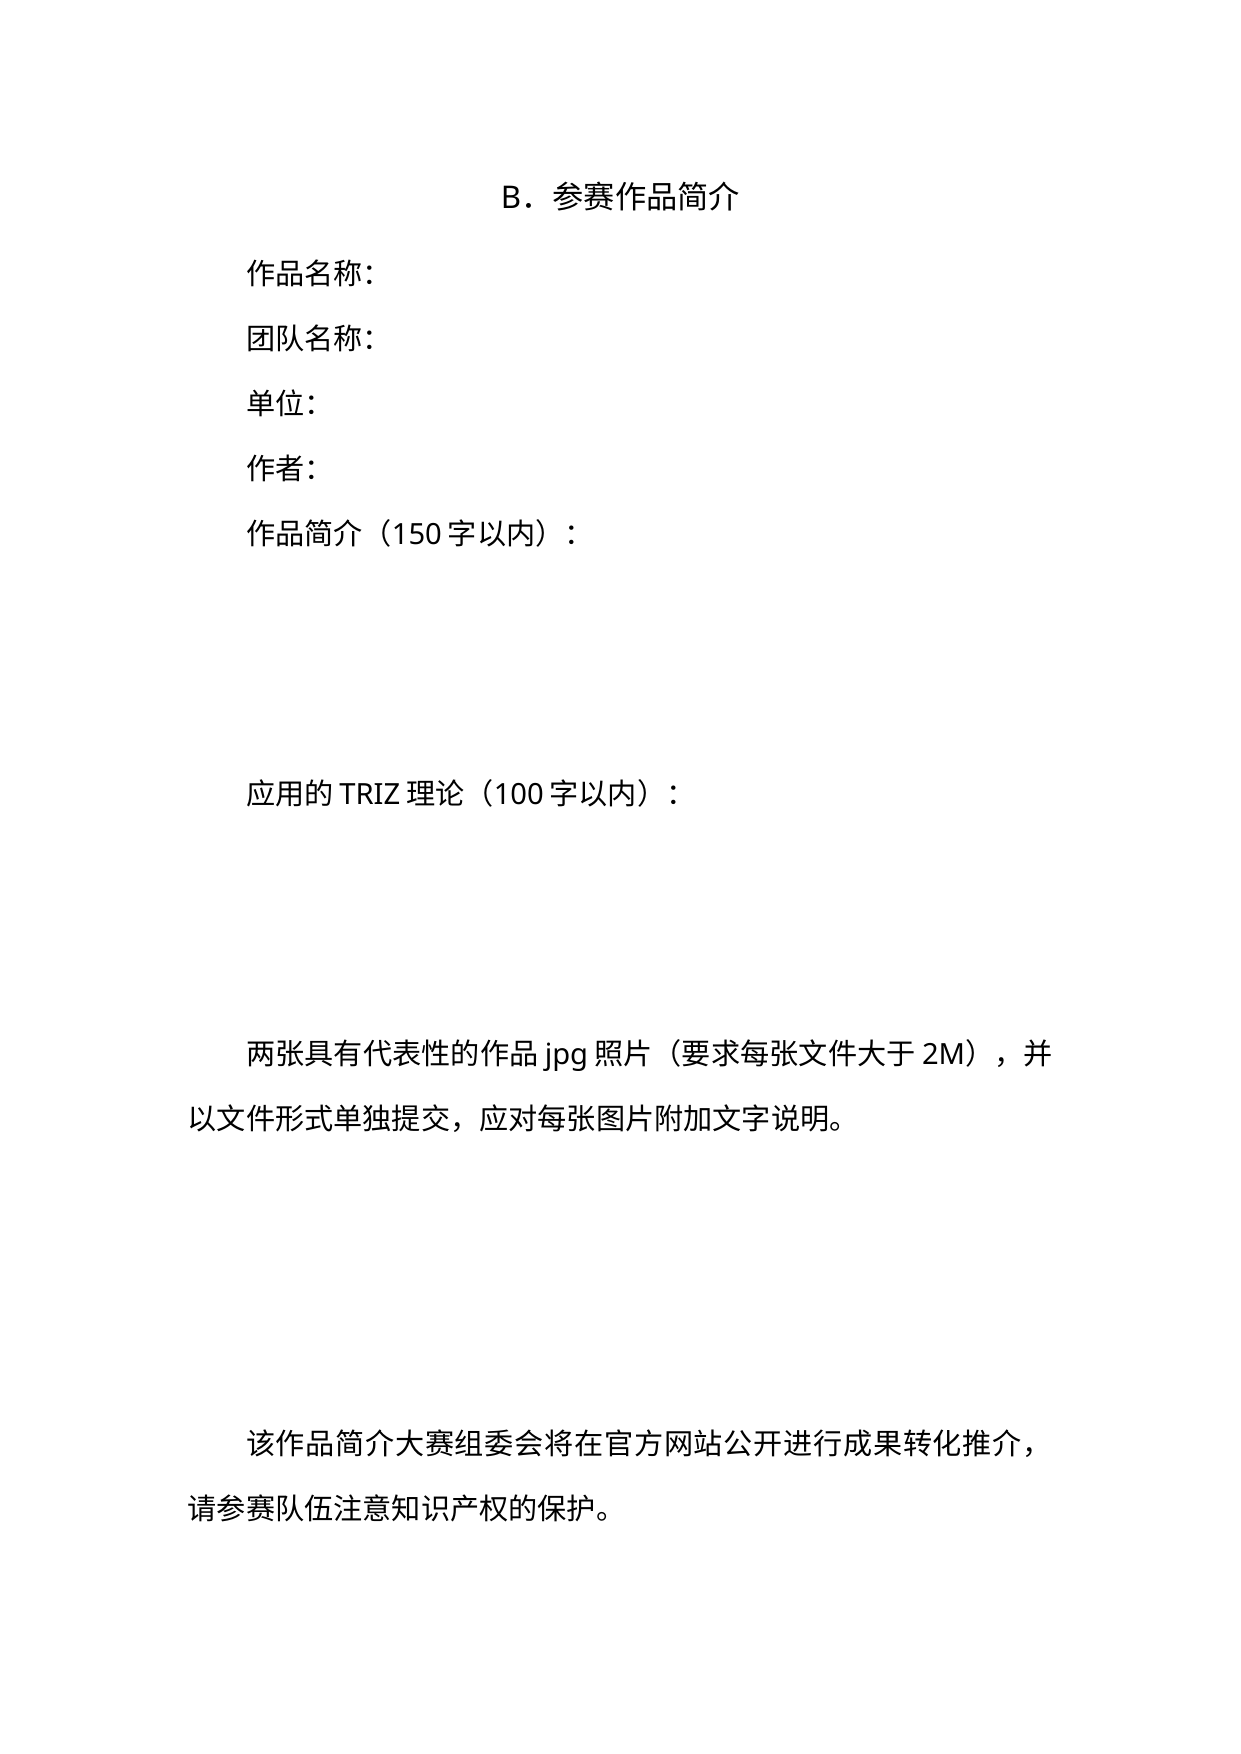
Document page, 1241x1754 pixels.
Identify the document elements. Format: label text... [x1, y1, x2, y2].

text 作品简介（150字以内）： [187, 499, 1053, 564]
text 团队名称： [187, 304, 1053, 369]
text B．参赛作品简介 [187, 162, 1053, 227]
text 作品名称： [187, 239, 1053, 304]
text 单位： [187, 369, 1053, 434]
text 两张具有代表性的作品jpg照片（要求每张文件大于2M），并以文件形式单独提交，应对每张图片附加文字说明。 [187, 1019, 1053, 1149]
text 作者： [187, 434, 1053, 499]
text 应用的TRIZ理论（100字以内）： [187, 759, 1053, 824]
text 该作品简介大赛组委会将在官方网站公开进行成果转化推介，请参赛队伍注意知识产权的保护。 [187, 1409, 1053, 1539]
